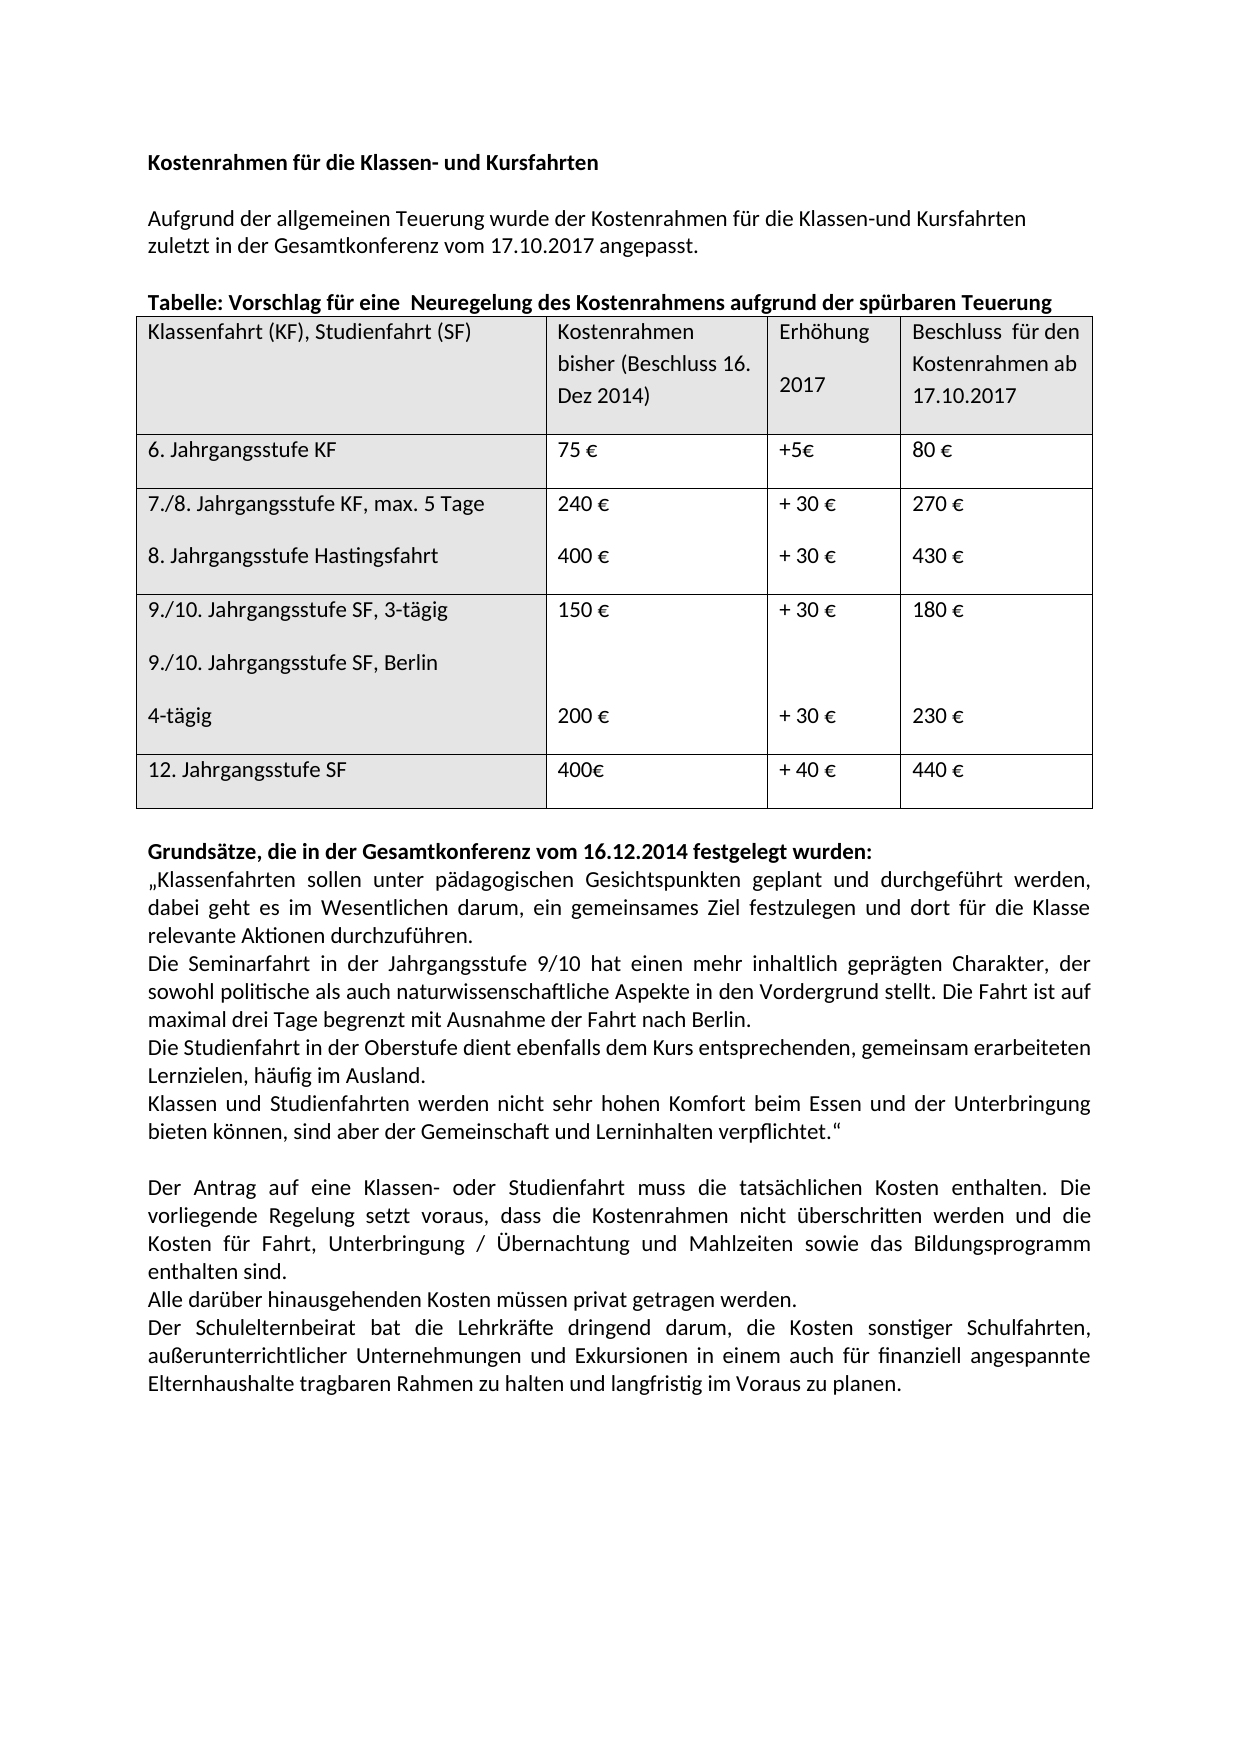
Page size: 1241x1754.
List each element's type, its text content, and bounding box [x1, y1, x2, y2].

table_cell + 30 € + 30 € [768, 489, 900, 594]
table_header Beschluss für den Kostenrahmen ab 17.10.2017 [901, 317, 1092, 434]
text Die Studienfahrt in der Oberstufe dient ebenfalls dem Kurs entsprechenden, gemeinsam erarbeiteten [148, 1033, 1093, 1061]
table_cell 180 € 230 € [901, 595, 1092, 754]
text zuletzt in der Gesamtkonferenz vom 17.10.2017 angepasst. [148, 232, 1093, 260]
table_cell 80 € [901, 435, 1092, 488]
text Die Seminarfahrt in der Jahrgangsstufe 9/10 hat einen mehr inhaltlich geprägten Charakter, der sowohl politische als auch naturwissenschaftliche Aspekte in den Vordergrund stellt. Die Fahrt ist auf maximal drei Tage begrenzt mit Ausnahme der Fahrt nach Berlin. [148, 949, 1093, 1033]
table_cell 400€ [547, 755, 767, 808]
text Der Schulelternbeirat bat die Lehrkräfte dringend darum, die Kosten sonstiger Schulfahrten, außerunterrichtlicher Unternehmungen und Exkursionen in einem auch für finanziell angespannte Elternhaushalte tragbaren Rahmen zu halten und langfristig im Voraus zu planen. [148, 1313, 1093, 1397]
table_cell 150 € 200 € [547, 595, 767, 754]
text Grundsätze, die in der Gesamtkonferenz vom 16.12.2014 festgelegt wurden: [148, 837, 1093, 865]
table_header Kostenrahmen bisher (Beschluss 16. Dez 2014) [547, 317, 767, 434]
text Kostenrahmen für die Klassen- und Kursfahrten [148, 148, 1093, 176]
table_cell + 30 € + 30 € [768, 595, 900, 754]
text Klassen und Studienfahrten werden nicht sehr hohen Komfort beim Essen und der Unterbringung bieten können, sind aber der Gemeinschaft und Lerninhalten verpflichtet.“ [148, 1089, 1093, 1145]
text Der Antrag auf eine Klassen- oder Studienfahrt muss die tatsächlichen Kosten enthalten. Die vorliegende Regelung setzt voraus, dass die Kostenrahmen nicht überschritten werden und die Kosten für Fahrt, Unterbringung / Übernachtung und Mahlzeiten sowie das Bildungsprogramm enthalten sind. [148, 1173, 1093, 1285]
table_cell 240 € 400 € [547, 489, 767, 594]
table_cell 440 € [901, 755, 1092, 808]
text „Klassenfahrten sollen unter pädagogischen Gesichtspunkten geplant und durchgeführt werden, dabei geht es im Wesentlichen darum, ein gemeinsames Ziel festzulegen und dort für die Klasse relevante Aktionen durchzuführen. [148, 865, 1093, 949]
text Lernzielen, häufig im Ausland. [148, 1061, 1093, 1089]
table_cell 7./8. Jahrgangsstufe KF, max. 5 Tage 8. Jahrgangsstufe Hastingsfahrt [137, 489, 546, 594]
table_cell 75 € [547, 435, 767, 488]
text Tabelle: Vorschlag für eine Neuregelung des Kostenrahmens aufgrund der spürbaren Teuerung [148, 288, 1093, 316]
table_cell 9./10. Jahrgangsstufe SF, 3-tägig 9./10. Jahrgangsstufe SF, Berlin 4-tägig [137, 595, 546, 754]
table_cell 6. Jahrgangsstufe KF [137, 435, 546, 488]
text Aufgrund der allgemeinen Teuerung wurde der Kostenrahmen für die Klassen-und Kursfahrten [148, 204, 1093, 232]
text Alle darüber hinausgehenden Kosten müssen privat getragen werden. [148, 1285, 1093, 1313]
table_cell + 40 € [768, 755, 900, 808]
table_cell 270 € 430 € [901, 489, 1092, 594]
table_cell 12. Jahrgangsstufe SF [137, 755, 546, 808]
table_header Klassenfahrt (KF), Studienfahrt (SF) [137, 317, 546, 434]
table_cell +5€ [768, 435, 900, 488]
table_header Erhöhung 2017 [768, 317, 900, 434]
